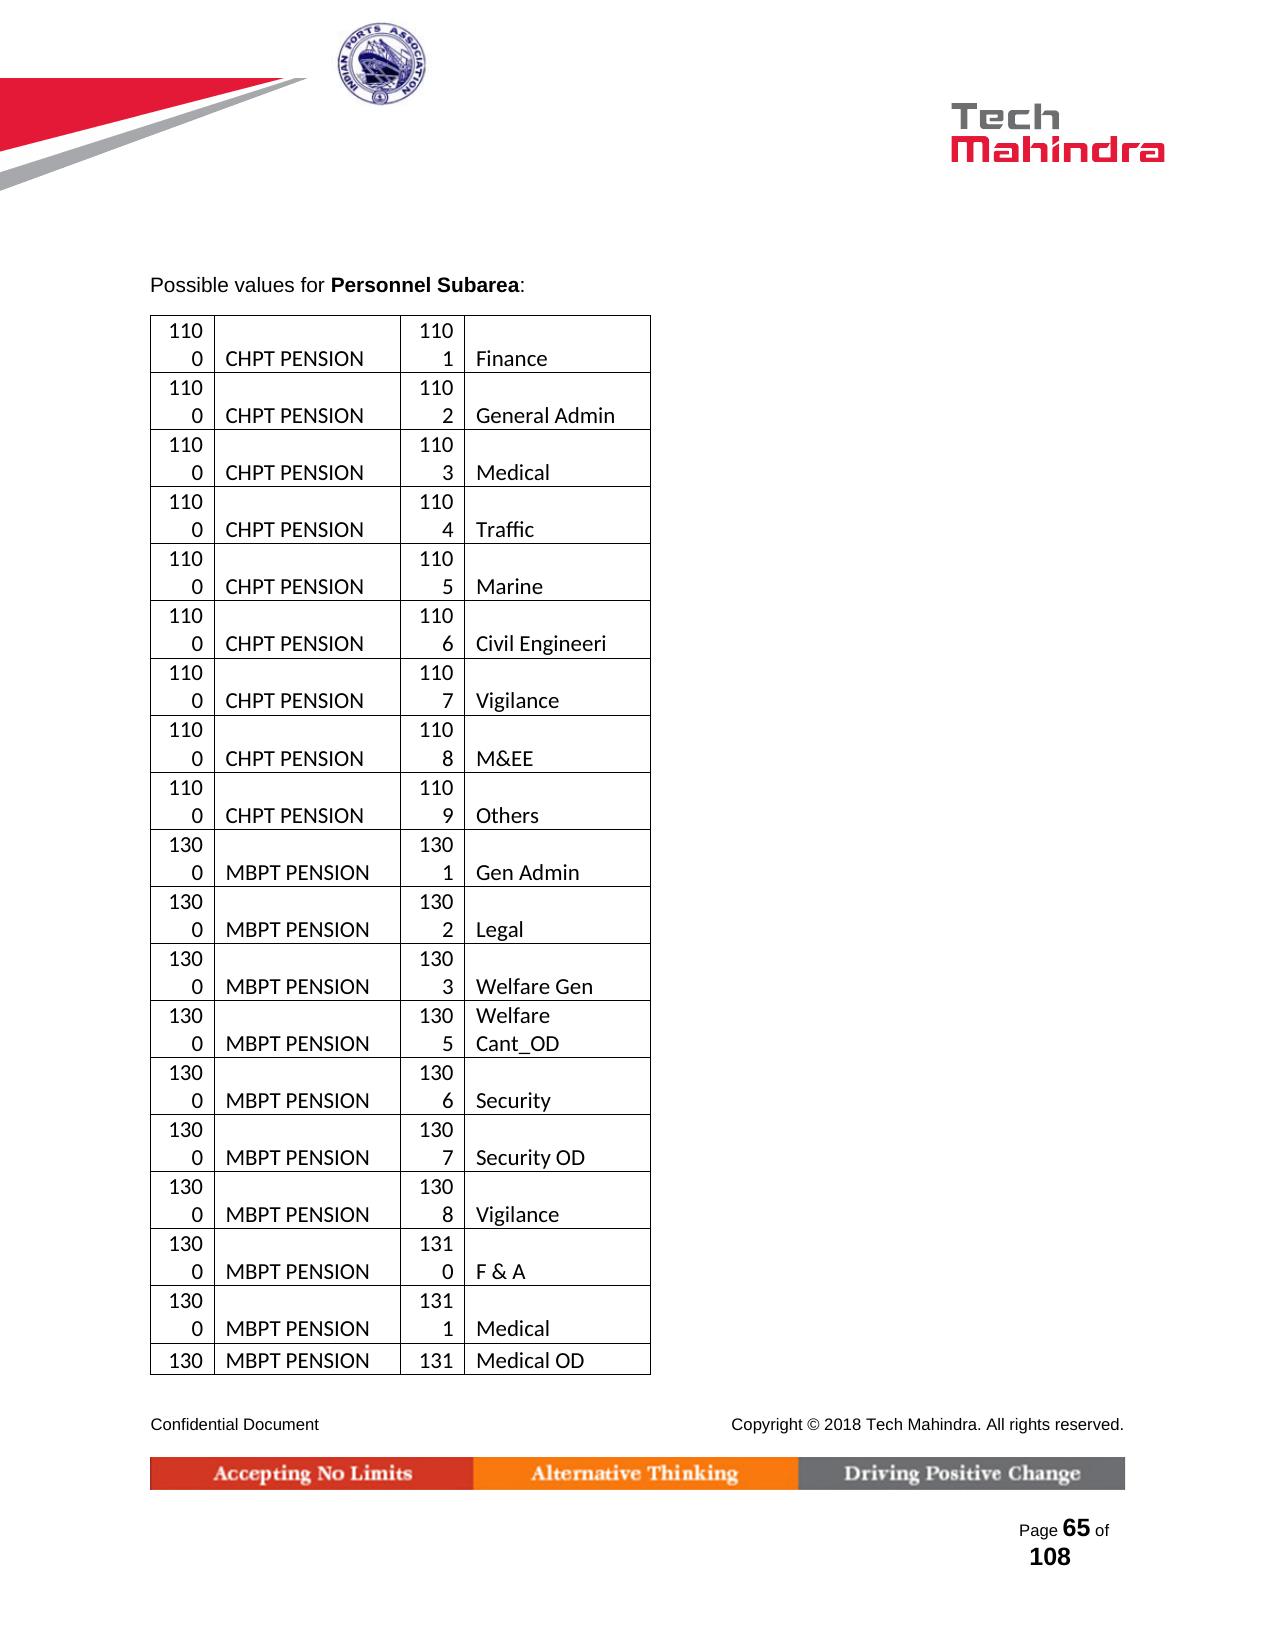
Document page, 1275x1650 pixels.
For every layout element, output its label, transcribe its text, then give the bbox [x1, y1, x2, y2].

table_cell 1106 [401, 601, 464, 657]
table_cell Security OD [465, 1115, 650, 1171]
table_cell Security [465, 1058, 650, 1114]
table_cell 1105 [401, 544, 464, 600]
table_cell 1100 [151, 601, 214, 657]
table_cell MBPT PENSION [215, 1058, 400, 1114]
table_cell F & A [465, 1229, 650, 1285]
picture [324, 20, 434, 109]
table_cell MBPT PENSION [215, 1344, 400, 1374]
table_cell Medical [465, 1286, 650, 1342]
table_cell 1100 [151, 544, 214, 600]
table_cell CHPT PENSION [215, 487, 400, 543]
table_cell 1308 [401, 1172, 464, 1228]
table_cell 1300 [151, 1344, 214, 1374]
table_cell 1302 [401, 887, 464, 943]
table_cell M&EE [465, 716, 650, 772]
table_cell 1303 [401, 944, 464, 1000]
table_cell Vigilance [465, 1172, 650, 1228]
table_cell MBPT PENSION [215, 1115, 400, 1171]
table_cell 1310 [401, 1229, 464, 1285]
table_cell 1300 [151, 1058, 214, 1114]
table_cell 1103 [401, 430, 464, 486]
table_cell 1300 [151, 944, 214, 1000]
table_header 1101 [401, 316, 464, 372]
table_cell CHPT PENSION [215, 430, 400, 486]
table_cell 1100 [151, 373, 214, 429]
table_cell 1102 [401, 373, 464, 429]
table_cell 1300 [151, 1115, 214, 1171]
table_cell 1300 [151, 1286, 214, 1342]
table_cell CHPT PENSION [215, 601, 400, 657]
table_cell 1311 [401, 1286, 464, 1342]
table_cell CHPT PENSION [215, 659, 400, 714]
table_cell Gen Admin [465, 830, 650, 886]
text Possible values for Personnel Subarea: [150, 272, 1125, 296]
table_cell Welfare Cant_OD [465, 1001, 650, 1057]
table_header Finance [465, 316, 650, 372]
table_cell 1100 [151, 773, 214, 829]
table_cell 1300 [151, 830, 214, 886]
table_cell 1300 [151, 1172, 214, 1228]
table_cell MBPT PENSION [215, 830, 400, 886]
table_cell Traffic [465, 487, 650, 543]
table_cell Civil Engineeri [465, 601, 650, 657]
table_cell Vigilance [465, 659, 650, 714]
table_cell Marine [465, 544, 650, 600]
table_cell Welfare Gen [465, 944, 650, 1000]
table_cell MBPT PENSION [215, 944, 400, 1000]
table_cell CHPT PENSION [215, 544, 400, 600]
table_cell 1300 [151, 1229, 214, 1285]
table_header CHPT PENSION [215, 316, 400, 372]
table_cell 1307 [401, 1115, 464, 1171]
table_cell MBPT PENSION [215, 1172, 400, 1228]
table_cell 1100 [151, 716, 214, 772]
table_cell 1312 [401, 1344, 464, 1374]
table_cell 1100 [151, 430, 214, 486]
picture [0, 78, 308, 191]
table_cell 1305 [401, 1001, 464, 1057]
table_cell CHPT PENSION [215, 773, 400, 829]
table_cell 1107 [401, 659, 464, 714]
table_cell Medical [465, 430, 650, 486]
table_cell Medical OD [465, 1344, 650, 1374]
table_cell 1100 [151, 487, 214, 543]
table_cell 1109 [401, 773, 464, 829]
table_cell 1306 [401, 1058, 464, 1114]
table_cell Others [465, 773, 650, 829]
table_cell Legal [465, 887, 650, 943]
table_cell General Admin [465, 373, 650, 429]
table_cell MBPT PENSION [215, 1001, 400, 1057]
table_cell 1100 [151, 659, 214, 714]
table_cell MBPT PENSION [215, 1229, 400, 1285]
picture [150, 1457, 1125, 1490]
table_cell MBPT PENSION [215, 1286, 400, 1342]
table_cell 1301 [401, 830, 464, 886]
table_cell CHPT PENSION [215, 716, 400, 772]
picture [951, 103, 1165, 162]
table_cell 1104 [401, 487, 464, 543]
table_cell 1300 [151, 887, 214, 943]
table_header 1100 [151, 316, 214, 372]
table_cell 1300 [151, 1001, 214, 1057]
table_cell CHPT PENSION [215, 373, 400, 429]
table_cell 1108 [401, 716, 464, 772]
table_cell MBPT PENSION [215, 887, 400, 943]
